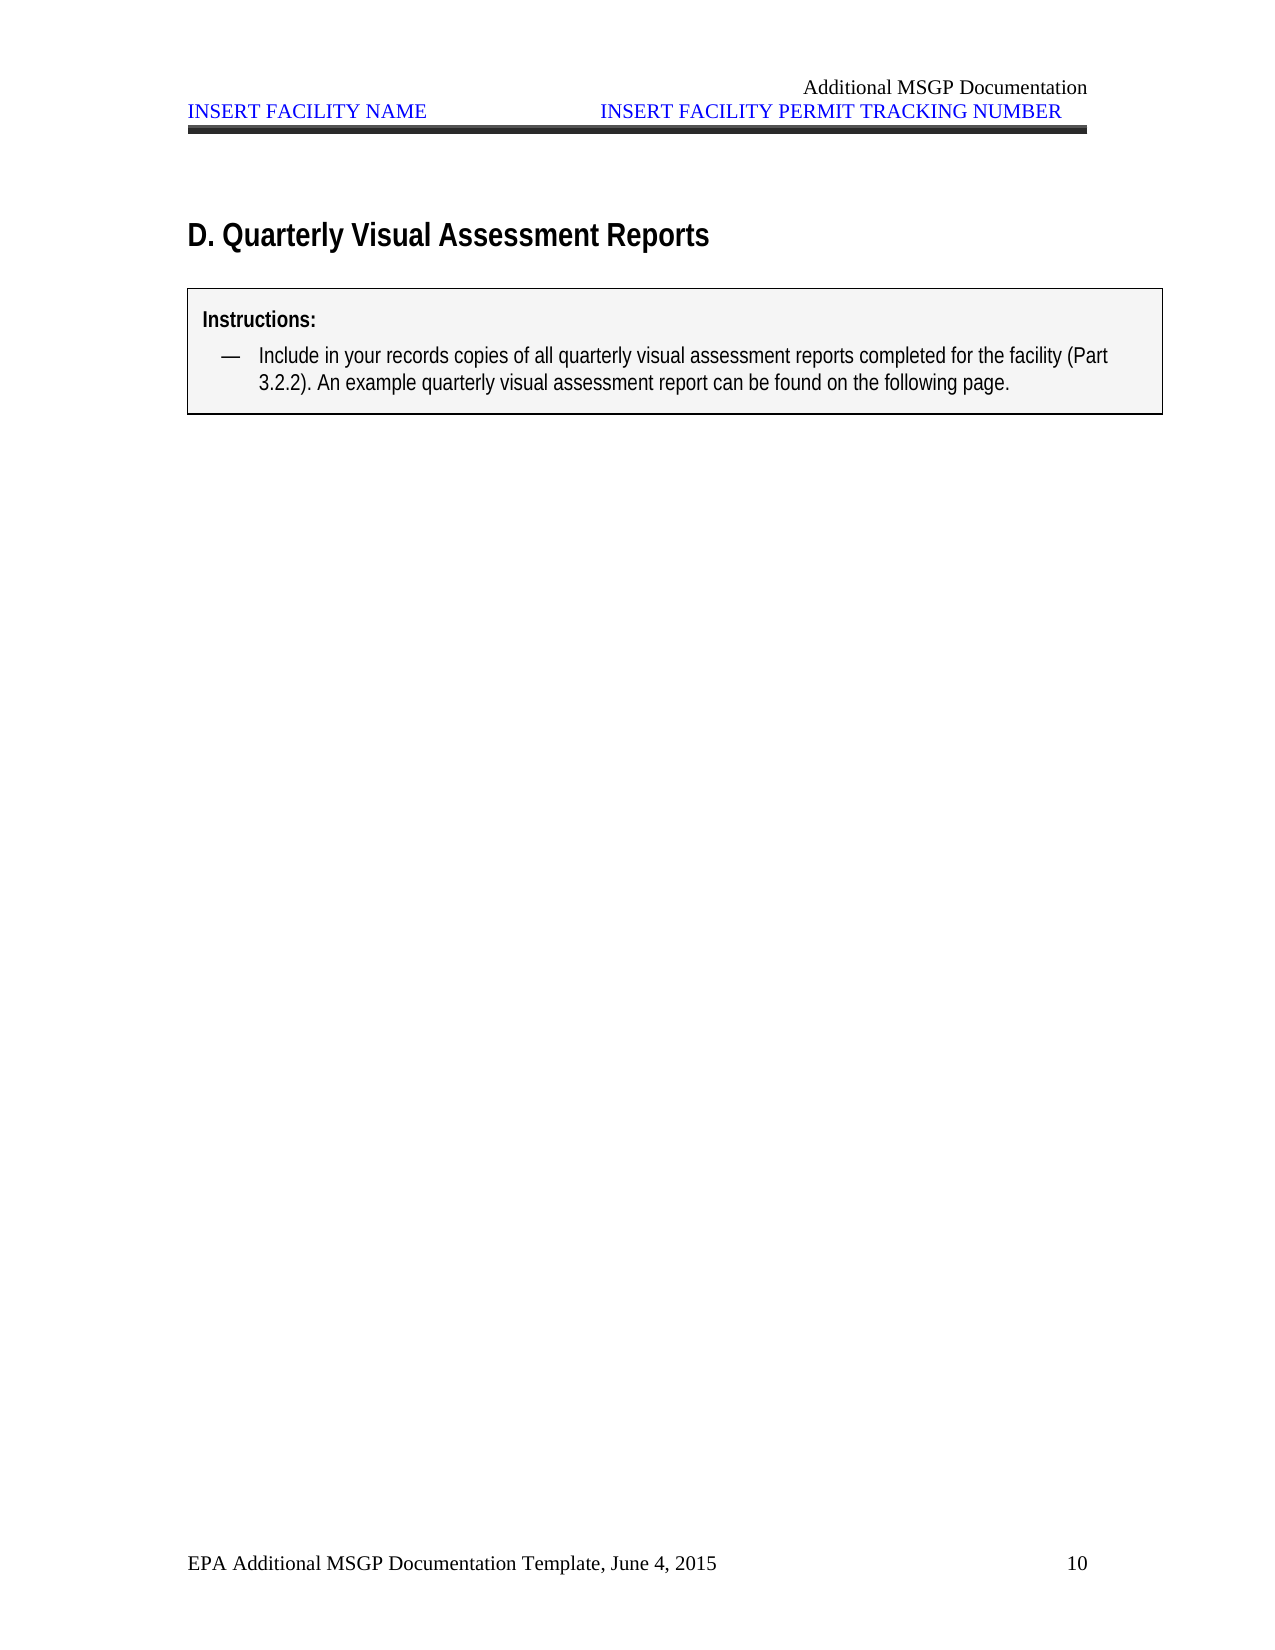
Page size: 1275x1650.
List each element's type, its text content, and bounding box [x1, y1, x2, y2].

subtitle D. Quarterly Visual Assessment Reports [187, 216, 1087, 254]
